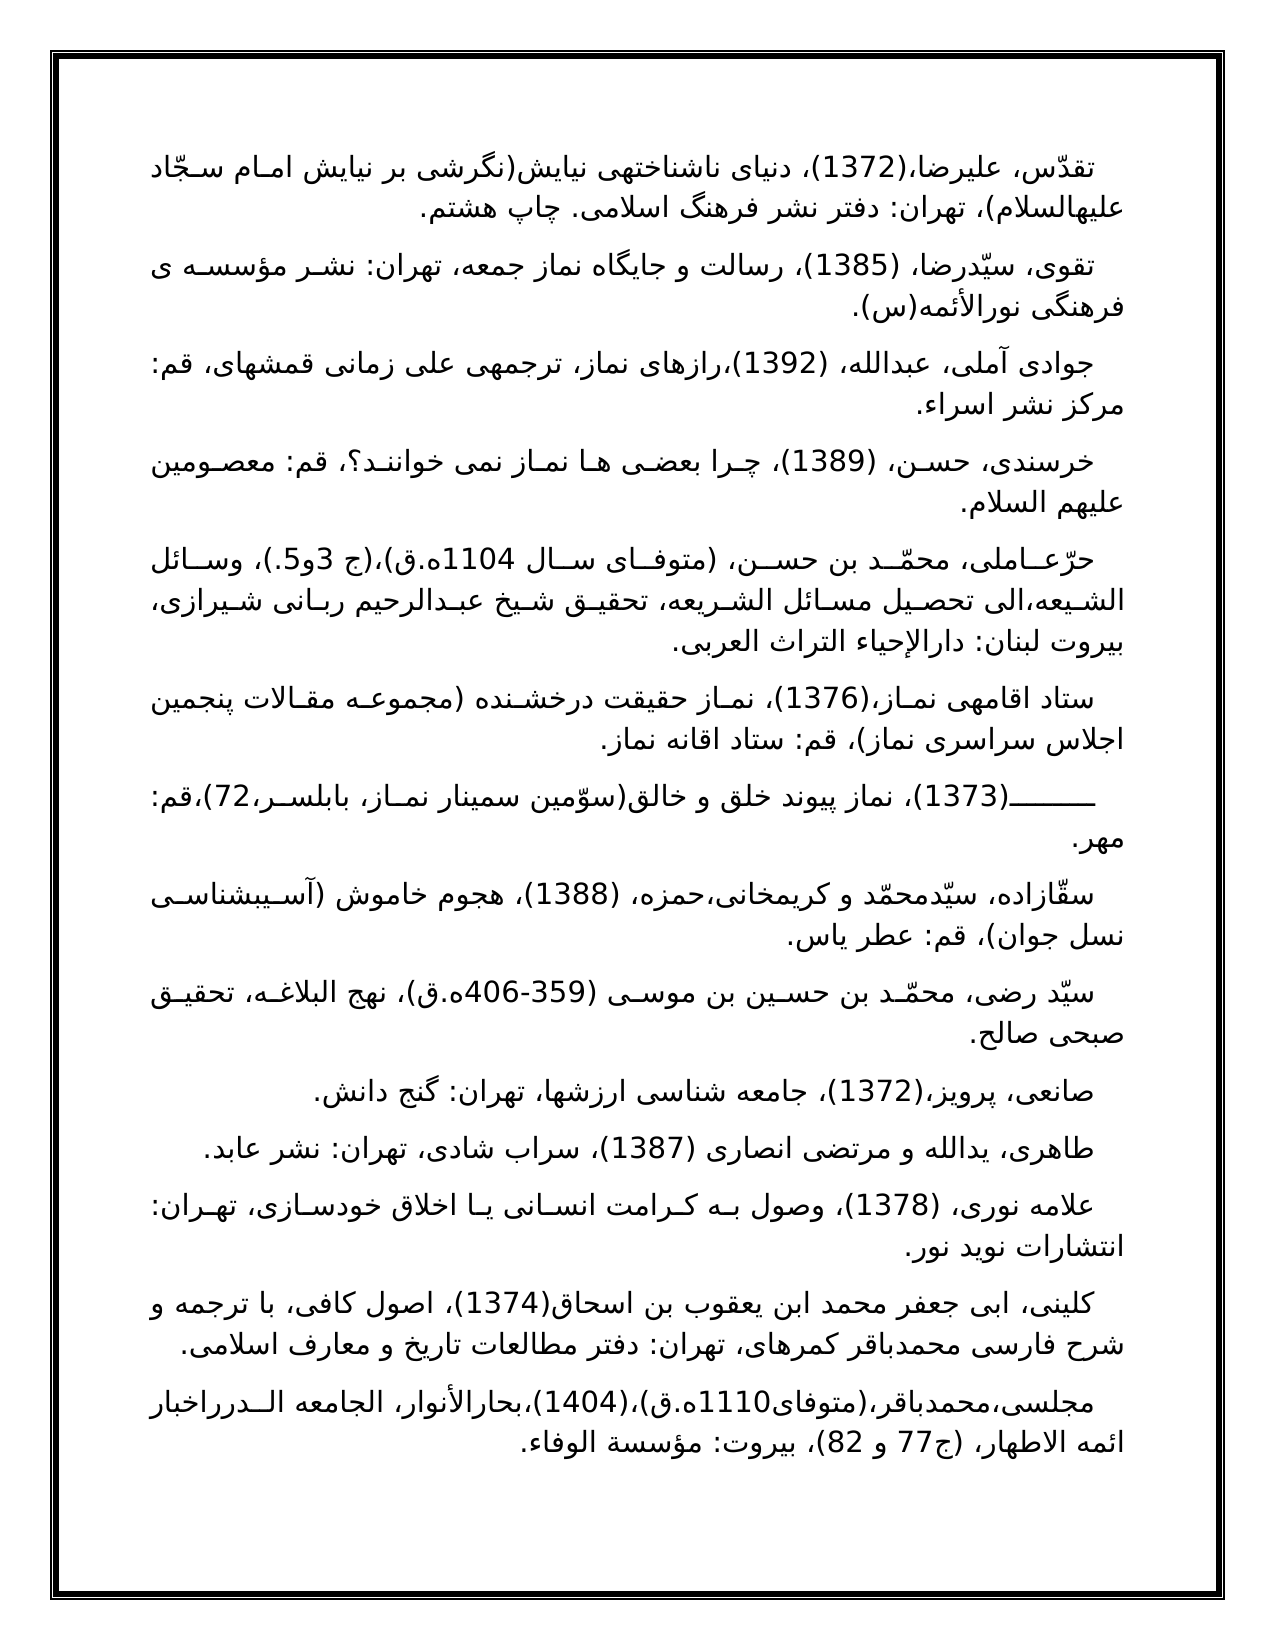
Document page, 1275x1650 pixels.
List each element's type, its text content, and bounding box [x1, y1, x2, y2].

text ستاد اقامهی نماز،(1376)، نماز حقیقت درخشنده (مجموعه مقالات پنجمین اجلاس سراسری نماز)، قم: ستاد اقانه نماز. [150, 681, 1125, 756]
text جوادی آملی، عبدالله، (1392)،رازهای نماز، ترجمهی علی زمانی قمشهای، قم: مرکز نشر اسراء. [150, 346, 1125, 421]
text طاهری، یدالله و مرتضی انصاری (1387)، سراب شادی، تهران: نشر عابد. [150, 1131, 1125, 1165]
text کلینی، ابی جعفر محمد ابن یعقوب بن اسحاق(1374)، اصول کافی، با ترجمه و شرح فارسی محمدباقر کمرهای، تهران: دفتر مطالعات تاریخ و معارف اسلامی. [150, 1287, 1125, 1361]
text ــــــــــ(1373)، نماز پیوند خلق و خالق(سوّمین سمینار نماز، بابلسر،72)،قم: مهر. [150, 779, 1125, 854]
text سقّازاده، سیّدمحمّد و کریمخانی،حمزه، (1388)، هجوم خاموش (آسیبشناسی نسل جوان)، قم: عطر یاس. [150, 878, 1125, 952]
text خرسندی، حسن، (1389)، چرا بعضی ها نماز نمی خوانند؟، قم: معصومین علیهم السلام. [150, 444, 1125, 519]
text صانعی، پرویز،(1372)، جامعه شناسی ارزشها، تهران: گنج دانش. [150, 1074, 1125, 1108]
text تقوی، سیّدرضا، (1385)، رسالت و جایگاه نماز جمعه، تهران: نشر مؤسسه ی فرهنگی نورالأئمه(س). [150, 248, 1125, 323]
text علامه نوری، (1378)، وصول به کرامت انسانی یا اخلاق خودسازی، تهران: انتشارات نوید نور. [150, 1189, 1125, 1263]
text تقدّس، علیرضا،(1372)، دنیای ناشناختهی نیایش(نگرشی بر نیایش امام سجّاد علیهالسلام)، تهران: دفتر نشر فرهنگ اسلامی. چاپ هشتم. [150, 150, 1125, 225]
text مجلسی،محمدباقر،(متوفای1110ه.ق)،(1404)،بحارالأنوار، الجامعه الدرراخبار ائمه الاطهار، (ج77 و 82)، بیروت: مؤسسة الوفاء. [150, 1385, 1125, 1459]
text حرّعاملی، محمّد بن حسن، (متوفای سال 1104ه.ق)،(ج 3و5.)، وسائل الشیعه،الی تحصیل مسائل الشریعه، تحقیق شیخ عبدالرحیم ربانی شیرازی، بیروت لبنان: دارالإحیاء التراث العربی. [150, 542, 1125, 658]
text سیّد رضی، محمّد بن حسین بن موسی (359-406ه.ق)، نهج البلاغه، تحقیق صبحی صالح. [150, 976, 1125, 1050]
